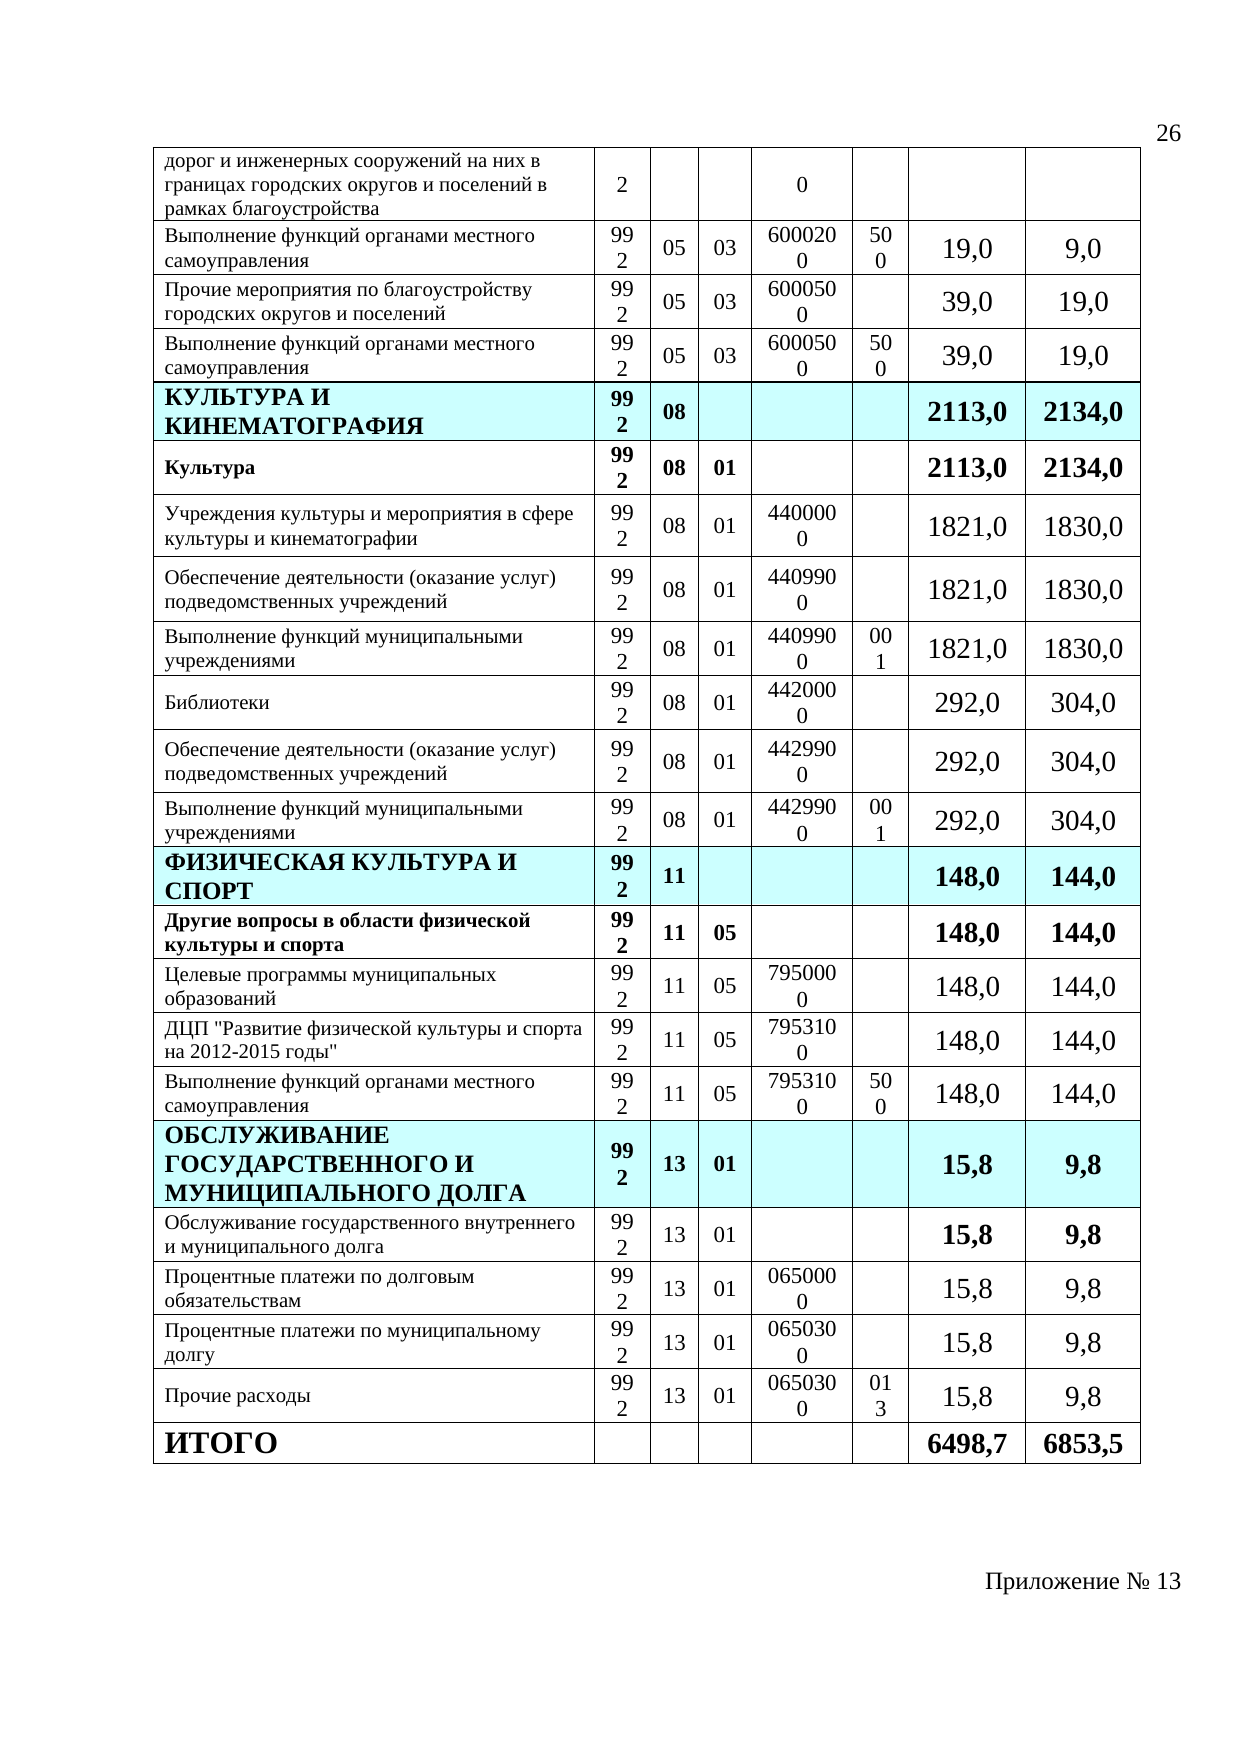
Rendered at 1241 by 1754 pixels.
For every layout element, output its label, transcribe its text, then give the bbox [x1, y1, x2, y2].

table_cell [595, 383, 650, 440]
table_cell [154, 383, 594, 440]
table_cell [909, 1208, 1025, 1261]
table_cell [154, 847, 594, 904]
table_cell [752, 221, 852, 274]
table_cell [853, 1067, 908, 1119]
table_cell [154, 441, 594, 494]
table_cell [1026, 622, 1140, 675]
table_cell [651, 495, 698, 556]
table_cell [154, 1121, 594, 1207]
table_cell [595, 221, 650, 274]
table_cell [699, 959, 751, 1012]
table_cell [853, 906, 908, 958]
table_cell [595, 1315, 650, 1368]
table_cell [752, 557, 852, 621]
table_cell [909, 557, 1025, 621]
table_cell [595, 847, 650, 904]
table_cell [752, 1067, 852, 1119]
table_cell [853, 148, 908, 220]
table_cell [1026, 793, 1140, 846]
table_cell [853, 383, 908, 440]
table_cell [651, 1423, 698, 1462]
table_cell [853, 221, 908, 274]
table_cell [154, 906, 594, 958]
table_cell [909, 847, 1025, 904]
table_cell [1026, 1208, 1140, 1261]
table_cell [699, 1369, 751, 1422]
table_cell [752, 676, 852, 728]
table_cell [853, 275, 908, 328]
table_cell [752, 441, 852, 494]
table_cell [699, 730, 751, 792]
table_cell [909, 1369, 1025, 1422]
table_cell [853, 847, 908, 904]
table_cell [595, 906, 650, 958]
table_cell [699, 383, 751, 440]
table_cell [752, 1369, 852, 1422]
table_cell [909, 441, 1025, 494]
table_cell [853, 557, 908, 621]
text Приложение № 13 [153, 1566, 1181, 1594]
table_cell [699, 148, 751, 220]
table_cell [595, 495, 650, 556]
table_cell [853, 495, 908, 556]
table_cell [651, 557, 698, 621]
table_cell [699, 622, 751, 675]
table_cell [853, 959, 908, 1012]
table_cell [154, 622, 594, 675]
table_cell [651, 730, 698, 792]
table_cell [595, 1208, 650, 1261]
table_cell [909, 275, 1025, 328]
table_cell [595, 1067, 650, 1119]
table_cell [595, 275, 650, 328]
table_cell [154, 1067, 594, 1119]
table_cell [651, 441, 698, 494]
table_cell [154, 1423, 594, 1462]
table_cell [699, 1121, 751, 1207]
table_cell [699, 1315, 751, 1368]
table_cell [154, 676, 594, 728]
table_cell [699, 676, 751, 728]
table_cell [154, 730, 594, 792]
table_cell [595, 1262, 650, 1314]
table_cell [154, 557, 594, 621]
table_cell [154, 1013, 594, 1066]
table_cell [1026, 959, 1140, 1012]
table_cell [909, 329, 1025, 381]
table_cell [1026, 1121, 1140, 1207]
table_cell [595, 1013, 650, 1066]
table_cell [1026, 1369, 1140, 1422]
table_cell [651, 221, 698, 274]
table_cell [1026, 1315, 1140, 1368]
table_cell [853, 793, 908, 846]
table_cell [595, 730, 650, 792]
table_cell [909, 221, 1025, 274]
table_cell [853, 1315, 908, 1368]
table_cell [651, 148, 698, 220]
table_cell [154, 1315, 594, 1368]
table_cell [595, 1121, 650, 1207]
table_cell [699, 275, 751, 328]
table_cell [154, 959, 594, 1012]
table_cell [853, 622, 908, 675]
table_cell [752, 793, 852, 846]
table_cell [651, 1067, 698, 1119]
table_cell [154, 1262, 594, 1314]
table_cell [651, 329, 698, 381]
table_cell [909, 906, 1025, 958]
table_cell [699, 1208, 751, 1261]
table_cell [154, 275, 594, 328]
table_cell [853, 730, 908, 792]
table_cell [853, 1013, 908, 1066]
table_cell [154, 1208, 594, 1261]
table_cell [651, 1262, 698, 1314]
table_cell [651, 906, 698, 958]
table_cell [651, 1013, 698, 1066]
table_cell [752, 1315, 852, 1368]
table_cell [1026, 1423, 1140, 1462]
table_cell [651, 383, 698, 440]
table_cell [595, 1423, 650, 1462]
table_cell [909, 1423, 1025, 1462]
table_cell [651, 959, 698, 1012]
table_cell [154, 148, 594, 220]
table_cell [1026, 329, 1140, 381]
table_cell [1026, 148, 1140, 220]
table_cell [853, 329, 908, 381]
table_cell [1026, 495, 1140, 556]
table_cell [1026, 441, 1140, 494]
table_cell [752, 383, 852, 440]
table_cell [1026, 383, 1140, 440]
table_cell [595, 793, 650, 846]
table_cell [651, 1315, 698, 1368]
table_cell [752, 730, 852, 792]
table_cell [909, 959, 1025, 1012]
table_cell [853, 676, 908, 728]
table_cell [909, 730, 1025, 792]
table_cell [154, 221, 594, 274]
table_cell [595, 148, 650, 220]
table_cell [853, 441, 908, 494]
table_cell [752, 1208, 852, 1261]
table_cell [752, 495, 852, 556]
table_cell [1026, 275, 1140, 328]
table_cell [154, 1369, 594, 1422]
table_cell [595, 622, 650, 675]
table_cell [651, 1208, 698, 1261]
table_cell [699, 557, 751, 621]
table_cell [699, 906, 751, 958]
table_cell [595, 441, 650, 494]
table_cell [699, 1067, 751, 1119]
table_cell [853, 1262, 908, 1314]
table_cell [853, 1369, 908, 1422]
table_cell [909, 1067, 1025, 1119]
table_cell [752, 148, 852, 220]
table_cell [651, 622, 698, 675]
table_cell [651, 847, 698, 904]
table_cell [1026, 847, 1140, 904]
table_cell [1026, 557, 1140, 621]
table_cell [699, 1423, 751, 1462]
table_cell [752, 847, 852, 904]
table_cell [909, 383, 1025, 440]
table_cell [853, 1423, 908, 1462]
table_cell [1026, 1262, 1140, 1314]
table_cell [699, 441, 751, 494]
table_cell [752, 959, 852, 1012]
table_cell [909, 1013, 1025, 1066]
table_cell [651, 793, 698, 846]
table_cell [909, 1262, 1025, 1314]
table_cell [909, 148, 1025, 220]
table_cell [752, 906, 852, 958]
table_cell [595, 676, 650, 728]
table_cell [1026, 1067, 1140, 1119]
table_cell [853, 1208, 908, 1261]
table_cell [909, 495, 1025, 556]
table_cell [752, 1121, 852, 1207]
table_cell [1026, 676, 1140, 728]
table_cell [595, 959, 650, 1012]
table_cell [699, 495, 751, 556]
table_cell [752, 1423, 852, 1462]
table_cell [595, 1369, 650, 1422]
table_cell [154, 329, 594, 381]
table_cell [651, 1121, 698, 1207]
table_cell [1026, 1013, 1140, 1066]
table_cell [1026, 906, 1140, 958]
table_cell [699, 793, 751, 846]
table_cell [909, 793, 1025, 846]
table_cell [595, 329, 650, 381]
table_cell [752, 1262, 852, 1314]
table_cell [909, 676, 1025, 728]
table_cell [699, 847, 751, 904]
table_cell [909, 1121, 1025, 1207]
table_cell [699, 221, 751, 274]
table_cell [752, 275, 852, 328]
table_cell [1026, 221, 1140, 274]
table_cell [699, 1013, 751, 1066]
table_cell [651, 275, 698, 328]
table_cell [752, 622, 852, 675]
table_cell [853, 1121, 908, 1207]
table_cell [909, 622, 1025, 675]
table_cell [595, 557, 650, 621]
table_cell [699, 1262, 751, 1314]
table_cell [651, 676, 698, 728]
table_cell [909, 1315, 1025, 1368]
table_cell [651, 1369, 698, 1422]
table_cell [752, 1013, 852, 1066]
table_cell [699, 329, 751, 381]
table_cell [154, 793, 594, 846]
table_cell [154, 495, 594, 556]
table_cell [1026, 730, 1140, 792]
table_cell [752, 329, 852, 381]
